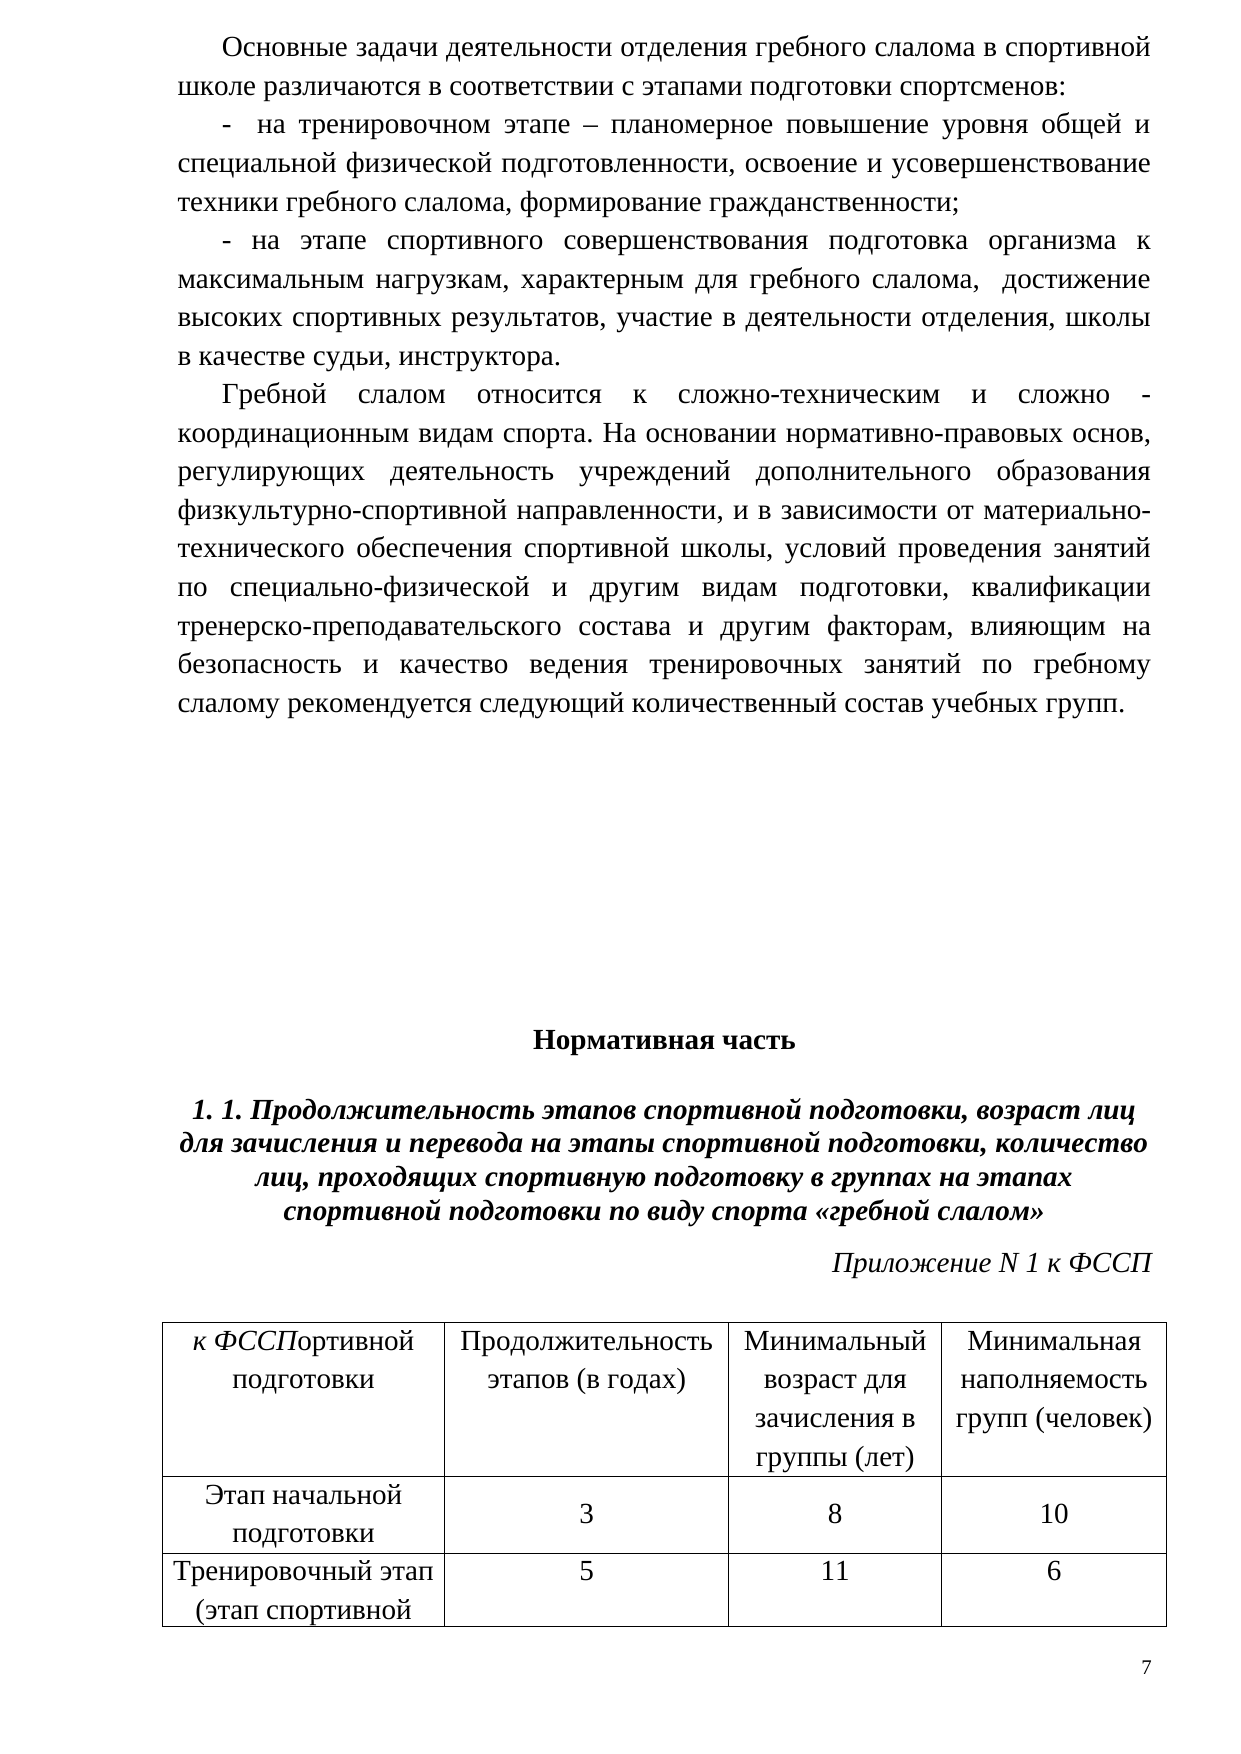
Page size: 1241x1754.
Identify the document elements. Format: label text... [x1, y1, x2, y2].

table_cell 6 [942, 1554, 1166, 1626]
table_header к ФССПортивной подготовки [163, 1323, 444, 1476]
text Нормативная часть [177, 1022, 1152, 1056]
table_cell 3 [445, 1477, 728, 1552]
table_cell 8 [729, 1477, 941, 1552]
table_cell 11 [729, 1554, 941, 1626]
text Гребной слалом относится к сложно-техническим и сложно - координационным видам спорта. На основании нормативно-правовых основ, регулирующих деятельность учреждений дополнительного образования физкультурно-спортивной направленности, и в зависимости от материально-технического обеспечения спортивной школы, условий проведения занятий по специально-физической и другим видам подготовки, квалификации тренерско-преподавательского состава и другим факторам, влияющим на безопасность и качество ведения тренировочных занятий по гребному слалому рекомендуется следующий количественный состав учебных групп. [177, 376, 1152, 718]
table_cell 5 [445, 1554, 728, 1626]
text - на тренировочном этапе – планомерное повышение уровня общей и специальной физической подготовленности, освоение и усовершенствование техники гребного слалома, формирование гражданственности; [177, 107, 1152, 217]
table_header Минимальный возраст для зачисления в группы (лет) [729, 1323, 941, 1476]
text - на этапе спортивного совершенствования подготовка организма к максимальным нагрузкам, характерным для гребного слалома, достижение высоких спортивных результатов, участие в деятельности отделения, школы в качестве судьи, инструктора. [177, 222, 1152, 371]
table_cell 10 [942, 1477, 1166, 1552]
subtitle 1. 1. Продолжительность этапов спортивной подготовки, возраст лиц для зачисления и перевода на этапы спортивной подготовки, количество лиц, проходящих спортивную подготовку в группах на этапах спортивной подготовки по виду спорта «гребной слалом» [177, 1092, 1152, 1226]
text Основные задачи деятельности отделения гребного слалома в спортивной школе различаются в соответствии с этапами подготовки спортсменов: [177, 29, 1152, 102]
table_cell Этап начальной подготовки [163, 1477, 444, 1552]
table_header Продолжительность этапов (в годах) [445, 1323, 728, 1476]
table_header Минимальная наполняемость групп (человек) [942, 1323, 1166, 1476]
text Приложение N 1 к ФССП [177, 1245, 1152, 1278]
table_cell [163, 1554, 444, 1626]
